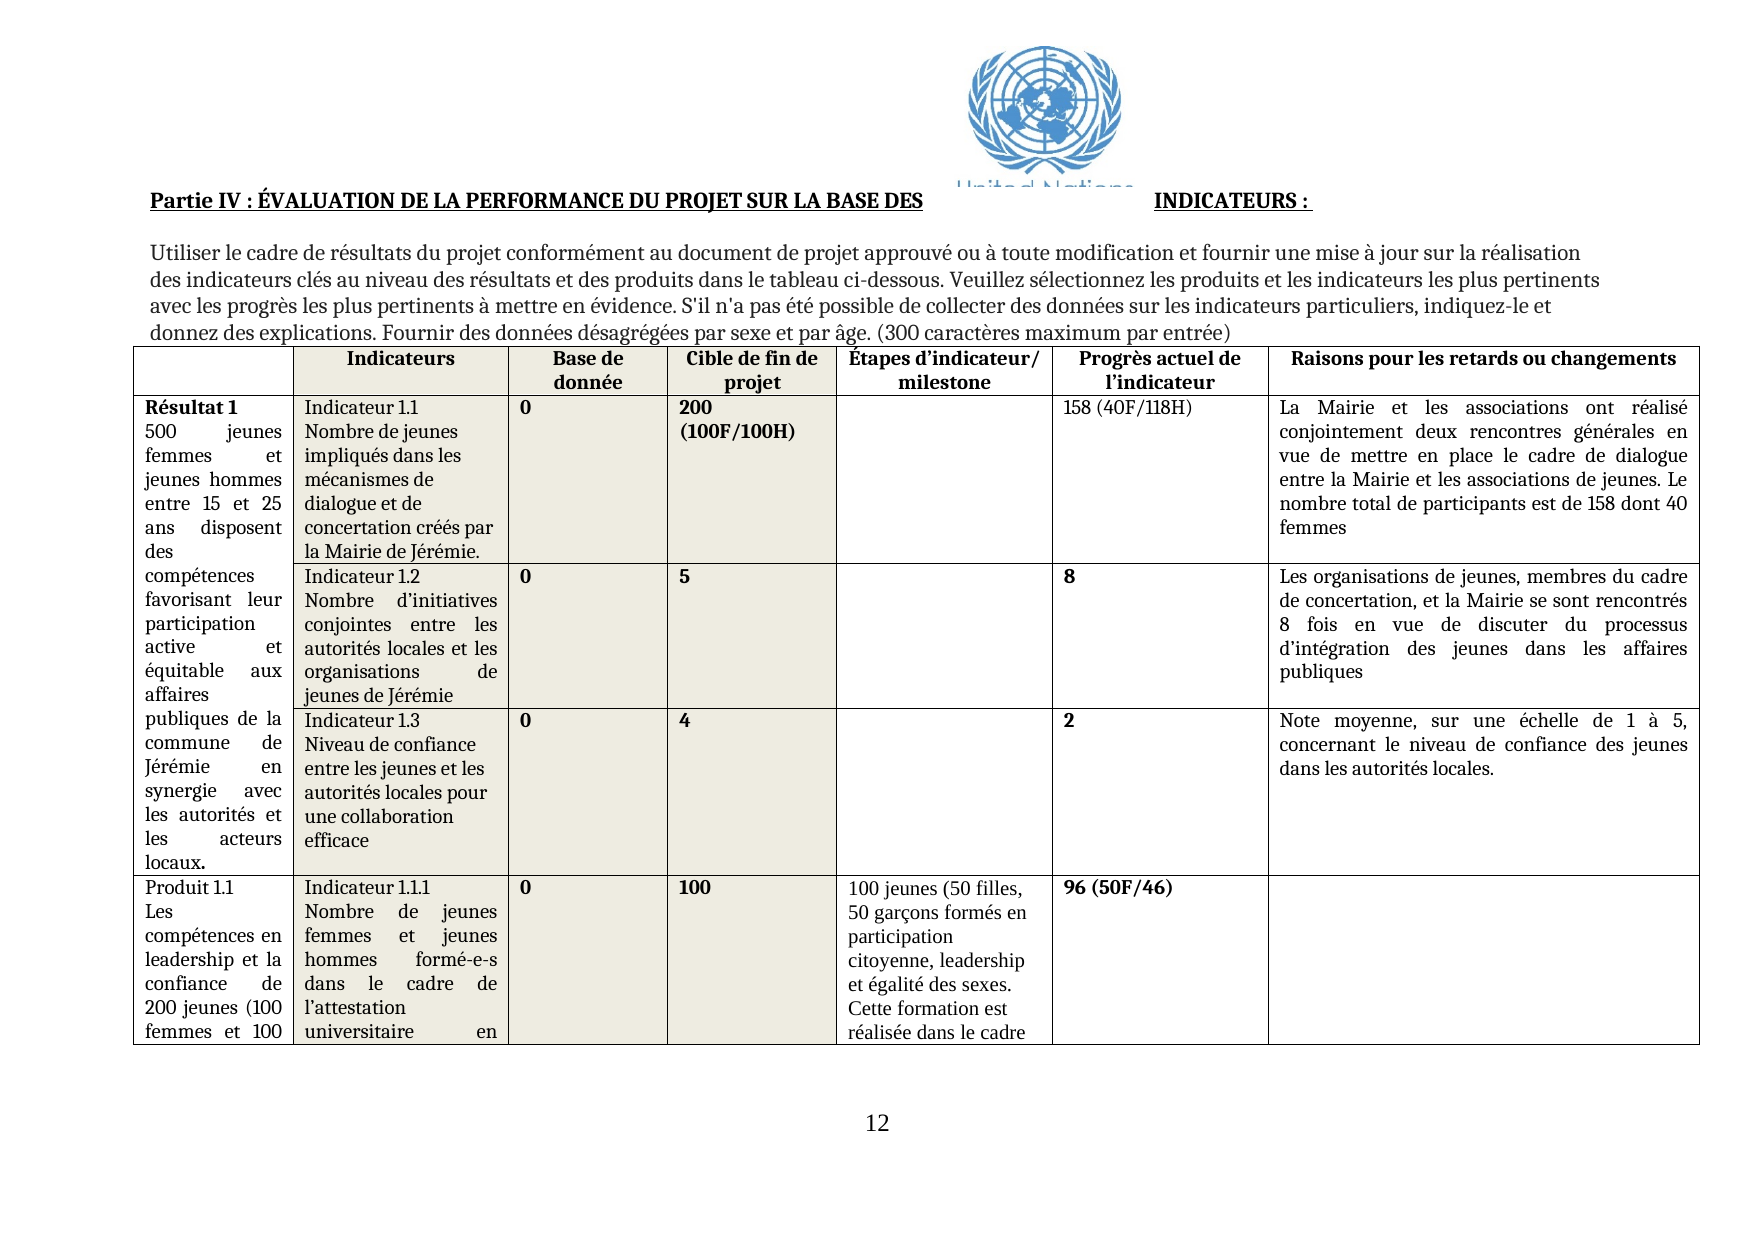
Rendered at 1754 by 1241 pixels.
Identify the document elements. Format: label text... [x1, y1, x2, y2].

table_cell 5 [668, 564, 836, 708]
table_cell [837, 564, 1052, 708]
table_header Indicateurs [294, 347, 508, 394]
table_cell 0 [509, 564, 667, 708]
table_header Base de donnée [509, 347, 667, 394]
table_cell Indicateur 1.1 Nombre de jeunes impliqués dans les mécanismes de dialogue et de concertation créés par la Mairie de Jérémie. [294, 396, 508, 563]
table_cell Les organisations de jeunes, membres du cadre de concertation, et la Mairie se sont rencontrés 8 fois en vue de discuter du processus d’intégration des jeunes dans les affaires publiques [1269, 564, 1699, 708]
table_cell Indicateur 1.2 Nombre d’initiatives conjointes entre les autorités locales et les organisations de jeunes de Jérémie [294, 564, 508, 708]
table_cell 0 [509, 396, 667, 563]
table_header Cible de fin de projet [668, 347, 836, 394]
table_cell 8 [1053, 564, 1268, 708]
table_header Étapes d’indicateur/ milestone [837, 347, 1052, 394]
table_header [134, 347, 293, 394]
table_cell [837, 396, 1052, 563]
table_cell [1269, 876, 1699, 1044]
table_header Raisons pour les retards ou changements [1269, 347, 1699, 394]
table_cell 200 (100F/100H) [668, 396, 836, 563]
table_cell La Mairie et les associations ont réalisé conjointement deux rencontres générales en vue de mettre en place le cadre de dialogue entre la Mairie et les associations de jeunes. Le nombre total de participants est de 158 dont 40 femmes [1269, 396, 1699, 563]
text Partie IV : ÉVALUATION DE LA PERFORMANCE DU PROJET SUR LA BASE DES INDICATEURS : [150, 187, 1604, 214]
table_cell Note moyenne, sur une échelle de 1 à 5, concernant le niveau de confiance des jeunes dans les autorités locales. [1269, 709, 1699, 875]
table_header Progrès actuel de l’indicateur [1053, 347, 1268, 394]
picture [953, 46, 1135, 187]
table_cell 4 [668, 709, 836, 875]
table_cell 158 (40F/118H) [1053, 396, 1268, 563]
table_cell 0 [509, 709, 667, 875]
table_cell 100 [668, 876, 836, 1044]
table_cell Indicateur 1.3 Niveau de confiance entre les jeunes et les autorités locales pour une collaboration efficace [294, 709, 508, 875]
table_cell 96 (50F/46) [1053, 876, 1268, 1044]
table_cell [837, 709, 1052, 875]
table_cell 0 [509, 876, 667, 1044]
table_cell 2 [1053, 709, 1268, 875]
text Utiliser le cadre de résultats du projet conformément au document de projet approuvé ou à toute modification et fournir une mise à jour sur la réalisation des indicateurs clés au niveau des résultats et des produits dans le tableau ci-dessous. Veuillez sélectionnez les produits et les indicateurs les plus pertinents avec les progrès les plus pertinents à mettre en évidence. S'il n'a pas été possible de collecter des données sur les indicateurs particuliers, indiquez-le et donnez des explications. Fournir des données désagrégées par sexe et par âge. (300 caractères maximum par entrée) [150, 240, 1604, 346]
table_cell Résultat 1 500 jeunes femmes et jeunes hommes entre 15 et 25 ans disposent des compétences favorisant leur participation active et équitable aux affaires publiques de la commune de Jérémie en synergie avec les autorités et les acteurs locaux. [134, 396, 293, 875]
